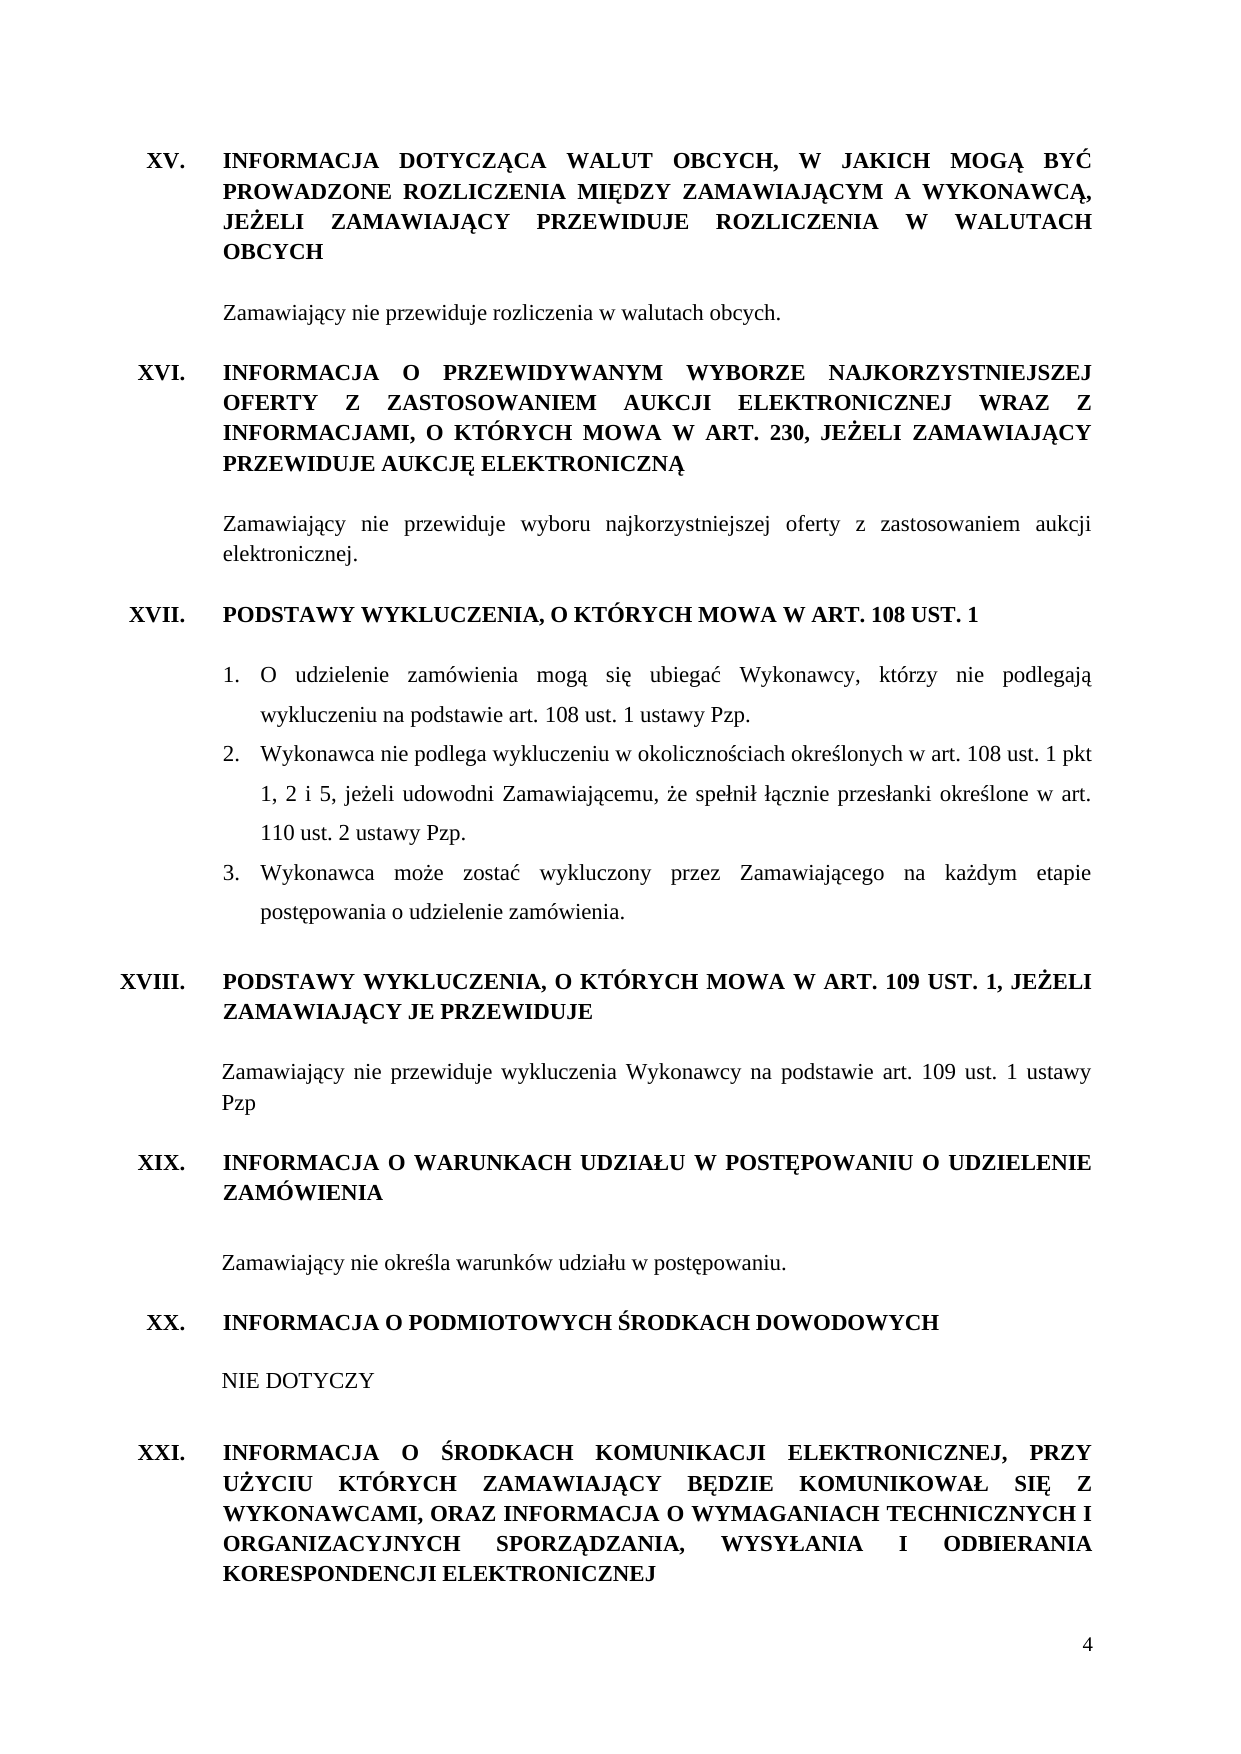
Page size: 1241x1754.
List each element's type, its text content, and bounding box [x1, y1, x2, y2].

list INFORMACJA O PRZEWIDYWANYM WYBORZE NAJKORZYSTNIEJSZEJ OFERTY Z ZASTOSOWANIEM AUKCJI ELEKTRONICZNEJ WRAZ Z INFORMACJAMI, O KTÓRYCH MOWA W ART. 230, JEŻELI ZAMAWIAJĄCY PRZEWIDUJE AUKCJĘ ELEKTRONICZNĄ [185, 359, 1093, 476]
list INFORMACJA O ŚRODKACH KOMUNIKACJI ELEKTRONICZNEJ, PRZY UŻYCIU KTÓRYCH ZAMAWIAJĄCY BĘDZIE KOMUNIKOWAŁ SIĘ Z WYKONAWCAMI, ORAZ INFORMACJA O WYMAGANIACH TECHNICZNYCH I ORGANIZACYJNYCH SPORZĄDZANIA, WYSYŁANIA I ODBIERANIA KORESPONDENCJI ELEKTRONICZNEJ [185, 1439, 1093, 1587]
list INFORMACJA O PODMIOTOWYCH ŚRODKACH DOWODOWYCH [185, 1309, 1093, 1336]
text NIE DOTYCZY [221, 1367, 1093, 1393]
list Wykonawca nie podlega wykluczeniu w okolicznościach określonych w art. 108 ust. 1 pkt 1, 2 i 5, jeżeli udowodni Zamawiającemu, że spełnił łącznie przesłanki określone w art. 110 ust. 2 ustawy Pzp. [223, 740, 1093, 845]
list PODSTAWY WYKLUCZENIA, O KTÓRYCH MOWA W ART. 109 UST. 1, JEŻELI ZAMAWIAJĄCY JE PRZEWIDUJE [185, 968, 1093, 1024]
list PODSTAWY WYKLUCZENIA, O KTÓRYCH MOWA W ART. 108 UST. 1 [185, 601, 1093, 627]
text Zamawiający nie przewiduje wykluczenia Wykonawcy na podstawie art. 109 ust. 1 ustawy Pzp [221, 1058, 1093, 1115]
list Zamawiający nie przewiduje wyboru najkorzystniejszej oferty z zastosowaniem aukcji elektronicznej. [223, 510, 1093, 567]
list Zamawiający nie przewiduje rozliczenia w walutach obcych. [223, 299, 1093, 325]
list O udzielenie zamówienia mogą się ubiegać Wykonawcy, którzy nie podlegają wykluczeniu na podstawie art. 108 ust. 1 ustawy Pzp. [223, 661, 1093, 727]
list Wykonawca może zostać wykluczony przez Zamawiającego na każdym etapie postępowania o udzielenie zamówienia. [223, 858, 1093, 924]
list INFORMACJA DOTYCZĄCA WALUT OBCYCH, W JAKICH MOGĄ BYĆ PROWADZONE ROZLICZENIA MIĘDZY ZAMAWIAJĄCYM A WYKONAWCĄ, JEŻELI ZAMAWIAJĄCY PRZEWIDUJE ROZLICZENIA W WALUTACH OBCYCH [185, 148, 1093, 264]
text Zamawiający nie określa warunków udziału w postępowaniu. [221, 1249, 1093, 1275]
list INFORMACJA O WARUNKACH UDZIAŁU W POSTĘPOWANIU O UDZIELENIE ZAMÓWIENIA [185, 1149, 1093, 1206]
